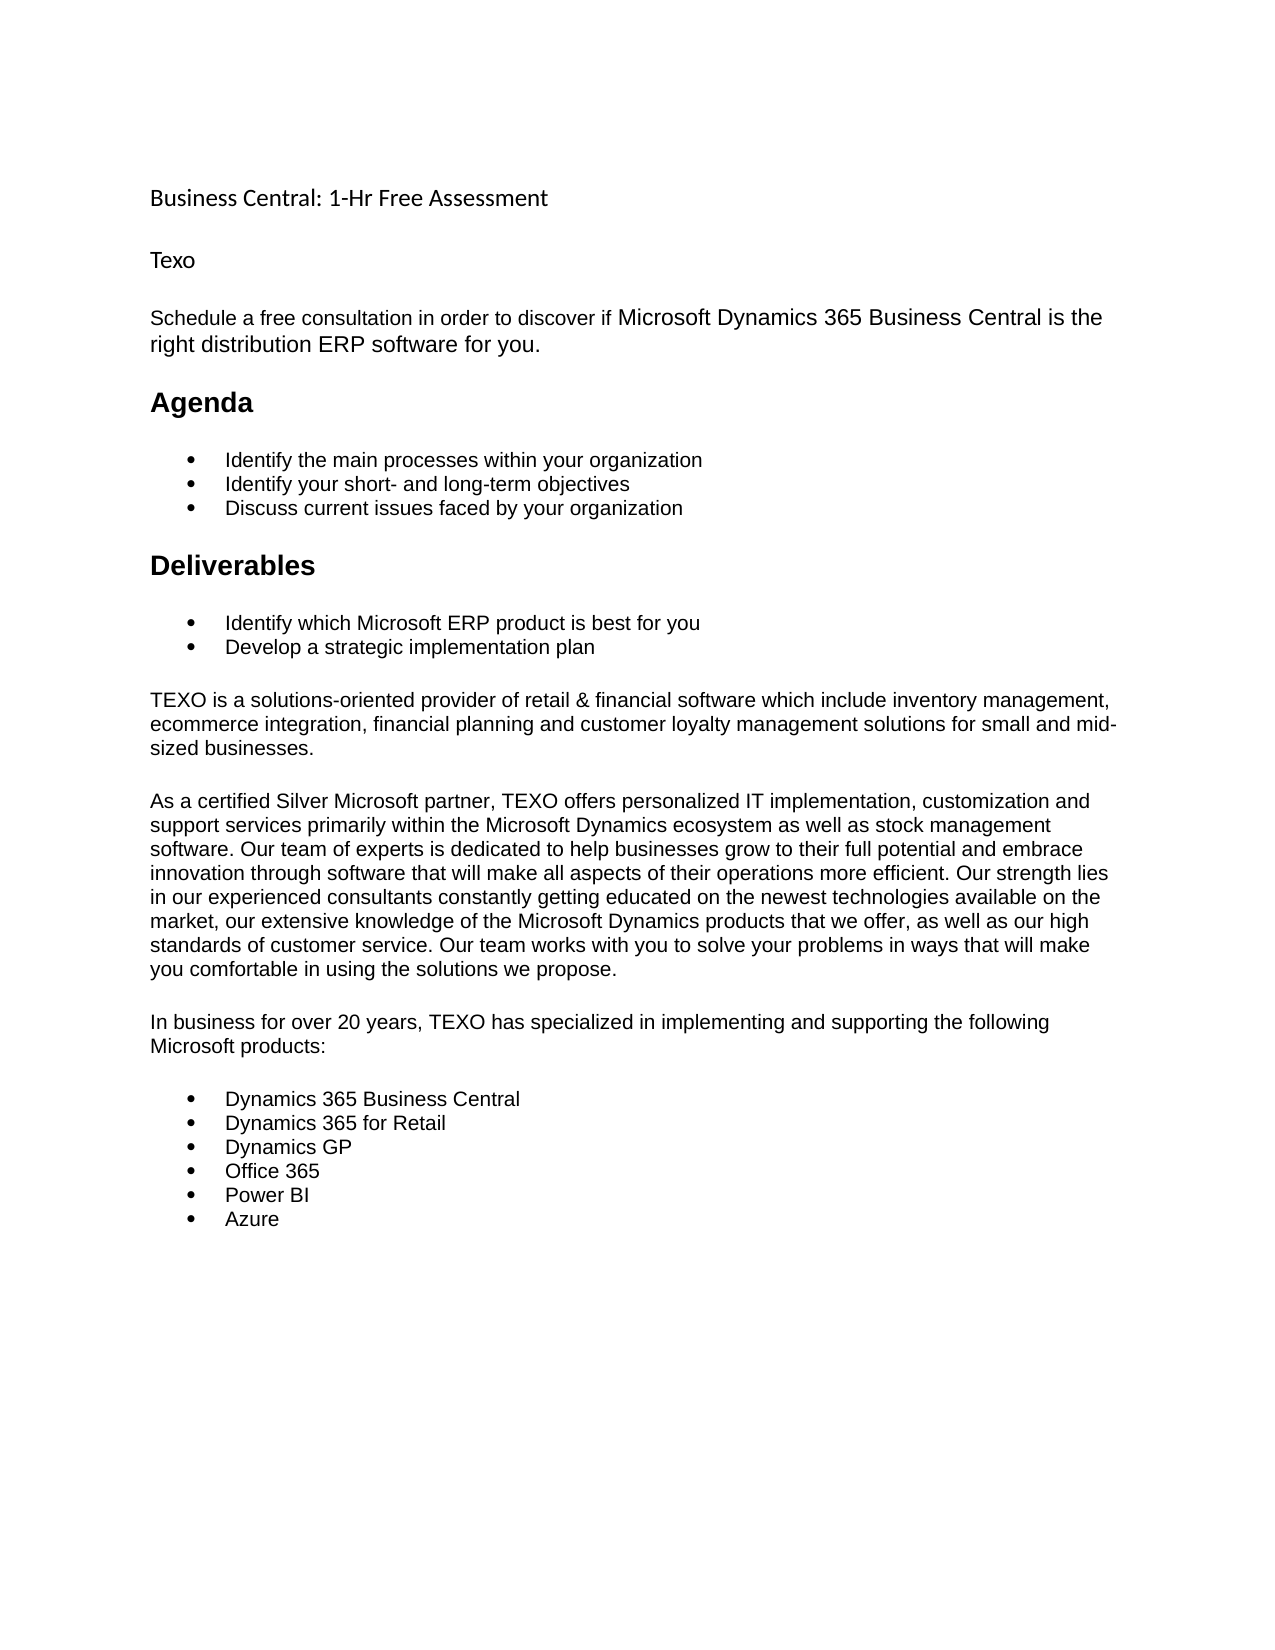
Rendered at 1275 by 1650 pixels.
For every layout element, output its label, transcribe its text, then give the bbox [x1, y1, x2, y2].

list Office 365 [187, 1159, 1125, 1183]
text Business Central: 1-Hr Free Assessment [150, 150, 1125, 212]
list Discuss current issues faced by your organization [187, 496, 1125, 520]
text Schedule a free consultation in order to discover if Microsoft Dynamics 365 Business Central is the right distribution ERP software for you. [150, 304, 1125, 357]
list Power BI [187, 1183, 1125, 1207]
list Identify the main processes within your organization [187, 448, 1125, 472]
list Dynamics 365 for Retail [187, 1111, 1125, 1135]
list Dynamics GP [187, 1135, 1125, 1159]
text In business for over 20 years, TEXO has specialized in implementing and supporting the following Microsoft products: [150, 1010, 1125, 1058]
list Develop a strategic implementation plan [187, 634, 1125, 659]
text Deliverables [150, 549, 1125, 581]
list Dynamics 365 Business Central [187, 1087, 1125, 1111]
text Texo [150, 212, 1125, 275]
text Agenda [150, 386, 1125, 418]
text As a certified Silver Microsoft partner, TEXO offers personalized IT implementation, customization and support services primarily within the Microsoft Dynamics ecosystem as well as stock management software. Our team of experts is dedicated to help businesses grow to their full potential and embrace innovation through software that will make all aspects of their operations more efficient. Our strength lies in our experienced consultants constantly getting educated on the newest technologies available on the market, our extensive knowledge of the Microsoft Dynamics products that we offer, as well as our high standards of customer service. Our team works with you to solve your problems in ways that will make you comfortable in using the solutions we propose. [150, 789, 1125, 981]
list Azure [187, 1207, 1125, 1231]
list Identify which Microsoft ERP product is best for you [187, 611, 1125, 634]
text TEXO is a solutions-oriented provider of retail & financial software which include inventory management, ecommerce integration, financial planning and customer loyalty management solutions for small and mid-sized businesses. [150, 688, 1125, 760]
list Identify your short- and long-term objectives [187, 472, 1125, 496]
